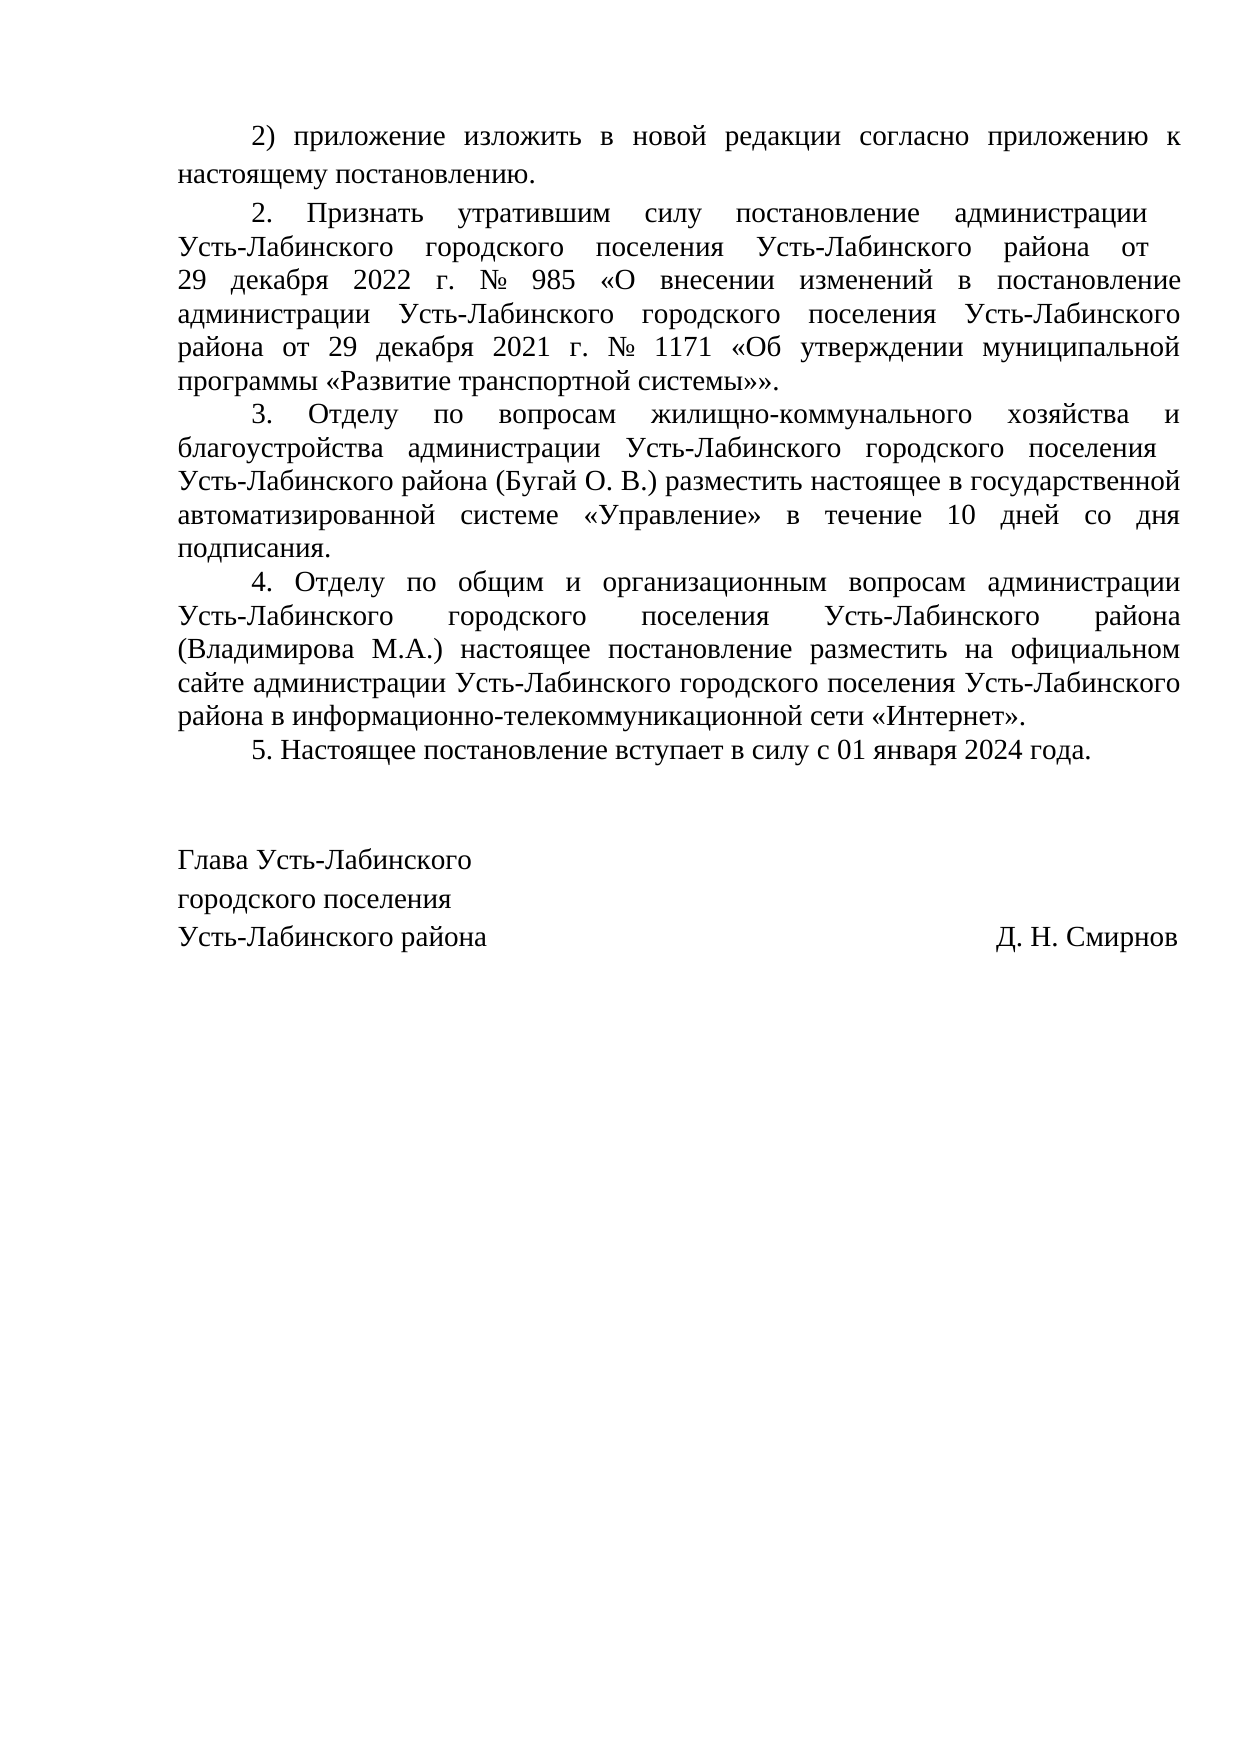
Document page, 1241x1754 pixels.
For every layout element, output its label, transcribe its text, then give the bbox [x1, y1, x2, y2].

text Усть-Лабинского района Д. Н. Смирнов [177, 919, 1181, 953]
text Глава Усть-Лабинского [177, 842, 1181, 876]
text 4. Отделу по общим и организационным вопросам администрации Усть-Лабинского городского поселения Усть-Лабинского района (Владимирова М.А.) настоящее постановление разместить на официальном сайте администрации Усть-Лабинского городского поселения Усть-Лабинского района в информационно-телекоммуникационной сети «Интернет». [177, 564, 1181, 732]
text городского поселения [177, 881, 1181, 914]
text 2. Признать утратившим силу постановление администрации Усть-Лабинского городского поселения Усть-Лабинского района от 29 декабря 2022 г. № 985 «О внесении изменений в постановление администрации Усть-Лабинского городского поселения Усть-Лабинского района от 29 декабря 2021 г. № 1171 «Об утверждении муниципальной программы «Развитие транспортной системы»». [177, 195, 1181, 396]
text 3. Отделу по вопросам жилищно-коммунального хозяйства и благоустройства администрации Усть-Лабинского городского поселения Усть-Лабинского района (Бугай О. В.) разместить настоящее в государственной автоматизированной системе «Управление» в течение 10 дней со дня подписания. [177, 396, 1181, 564]
text 2) приложение изложить в новой редакции согласно приложению к настоящему постановлению. [177, 118, 1181, 190]
text 5. Настоящее постановление вступает в силу с 01 января 2024 года. [177, 732, 1181, 765]
